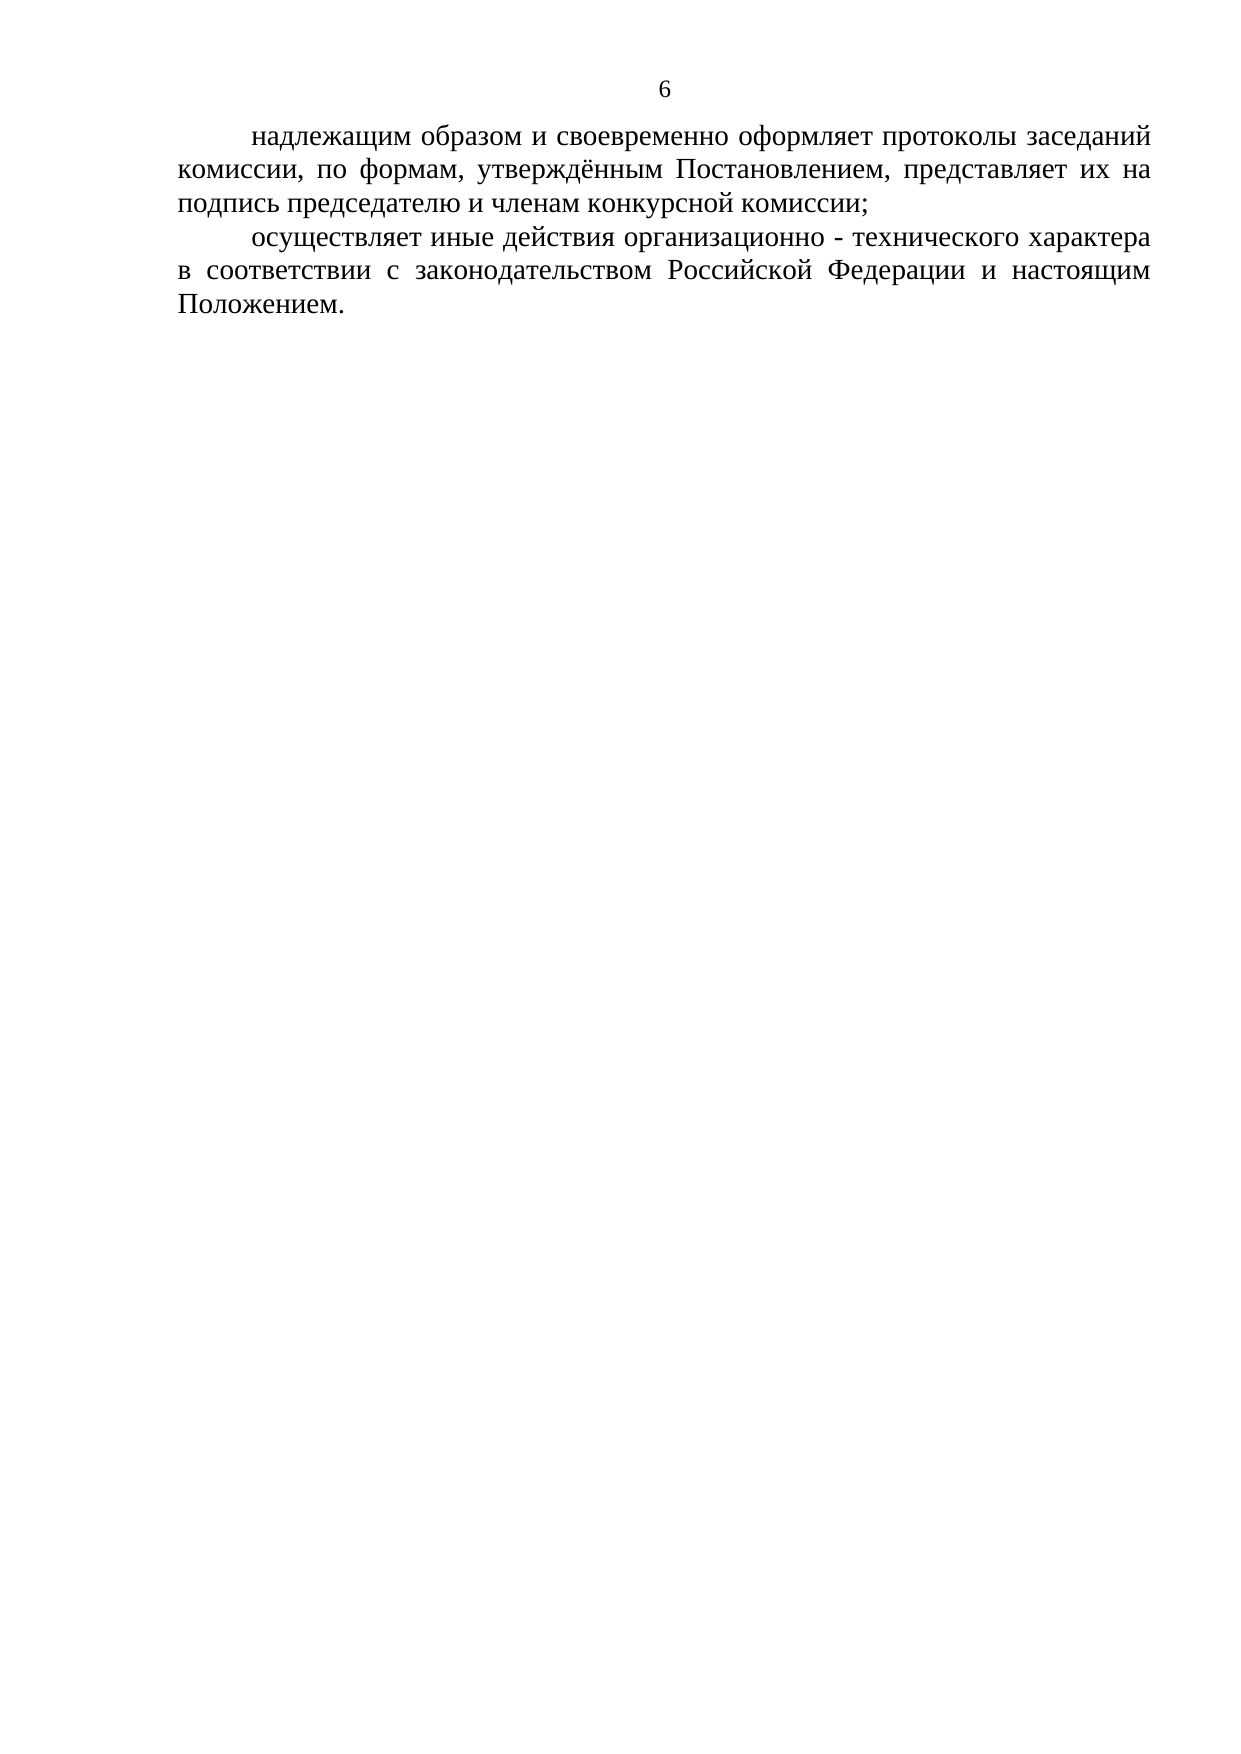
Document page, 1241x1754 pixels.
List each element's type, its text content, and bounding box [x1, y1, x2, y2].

text надлежащим образом и своевременно оформляет протоколы заседаний комиссии, по формам, утверждённым Постановлением, представляет их на подпись председателю и членам конкурсной комиссии; [177, 118, 1152, 219]
text осуществляет иные действия организационно - технического характера в соответствии с законодательством Российской Федерации и настоящим Положением. [177, 219, 1152, 319]
